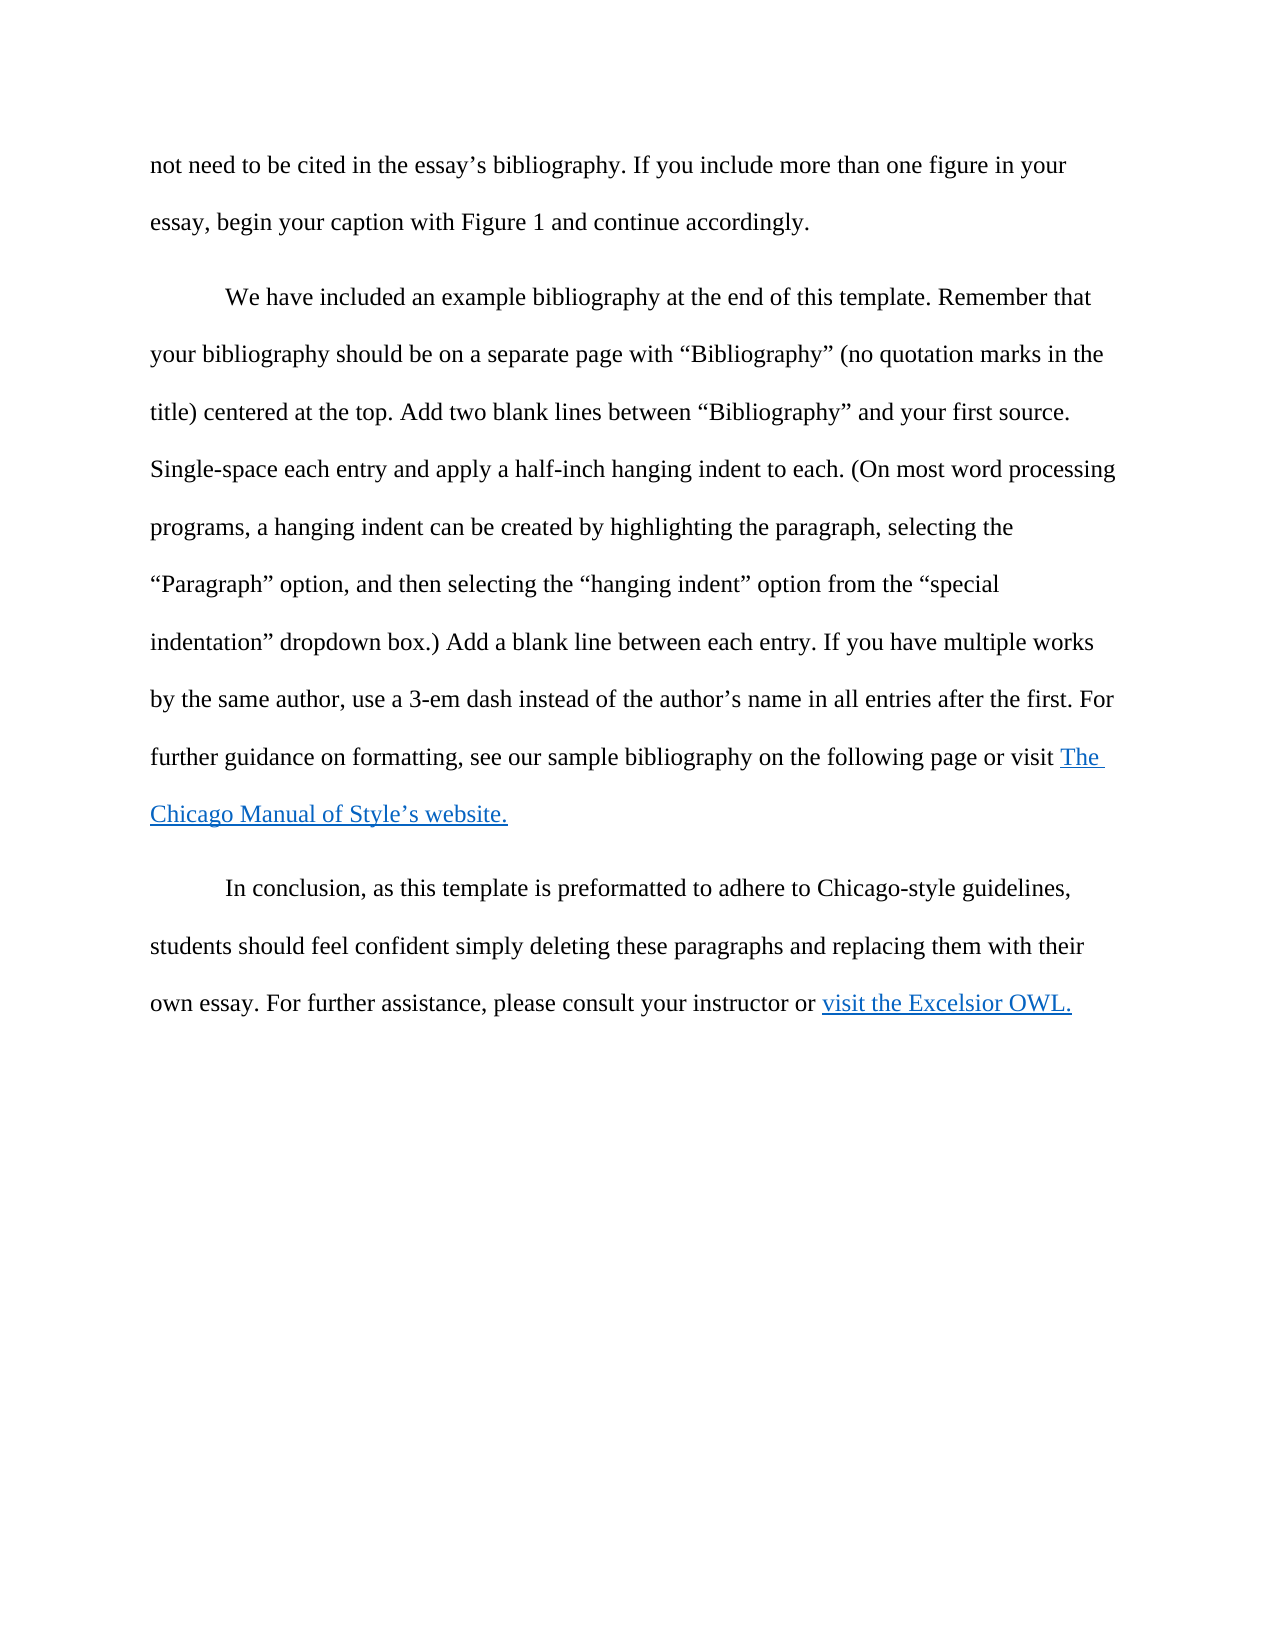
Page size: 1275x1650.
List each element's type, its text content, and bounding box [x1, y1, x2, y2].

text We have included an example bibliography at the end of this template. Remember that your bibliography should be on a separate page with “Bibliography” (no quotation marks in the title) centered at the top. Add two blank lines between “Bibliography” and your first source. Single-space each entry and apply a half-inch hanging indent to each. (On most word processing programs, a hanging indent can be created by highlighting the paragraph, selecting the “Paragraph” option, and then selecting the “hanging indent” option from the “special indentation” dropdown box.) Add a blank line between each entry. If you have multiple works by the same author, use a 3-em dash instead of the author’s name in all entries after the first. For further guidance on formatting, see our sample bibliography on the following page or visit The Chicago Manual of Style’s website. [150, 282, 1125, 828]
text In conclusion, as this template is preformatted to adhere to Chicago-style guidelines, students should feel confident simply deleting these paragraphs and replacing them with their own essay. For further assistance, please consult your instructor or visit the Excelsior OWL. [150, 873, 1125, 1017]
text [150, 150, 1125, 236]
